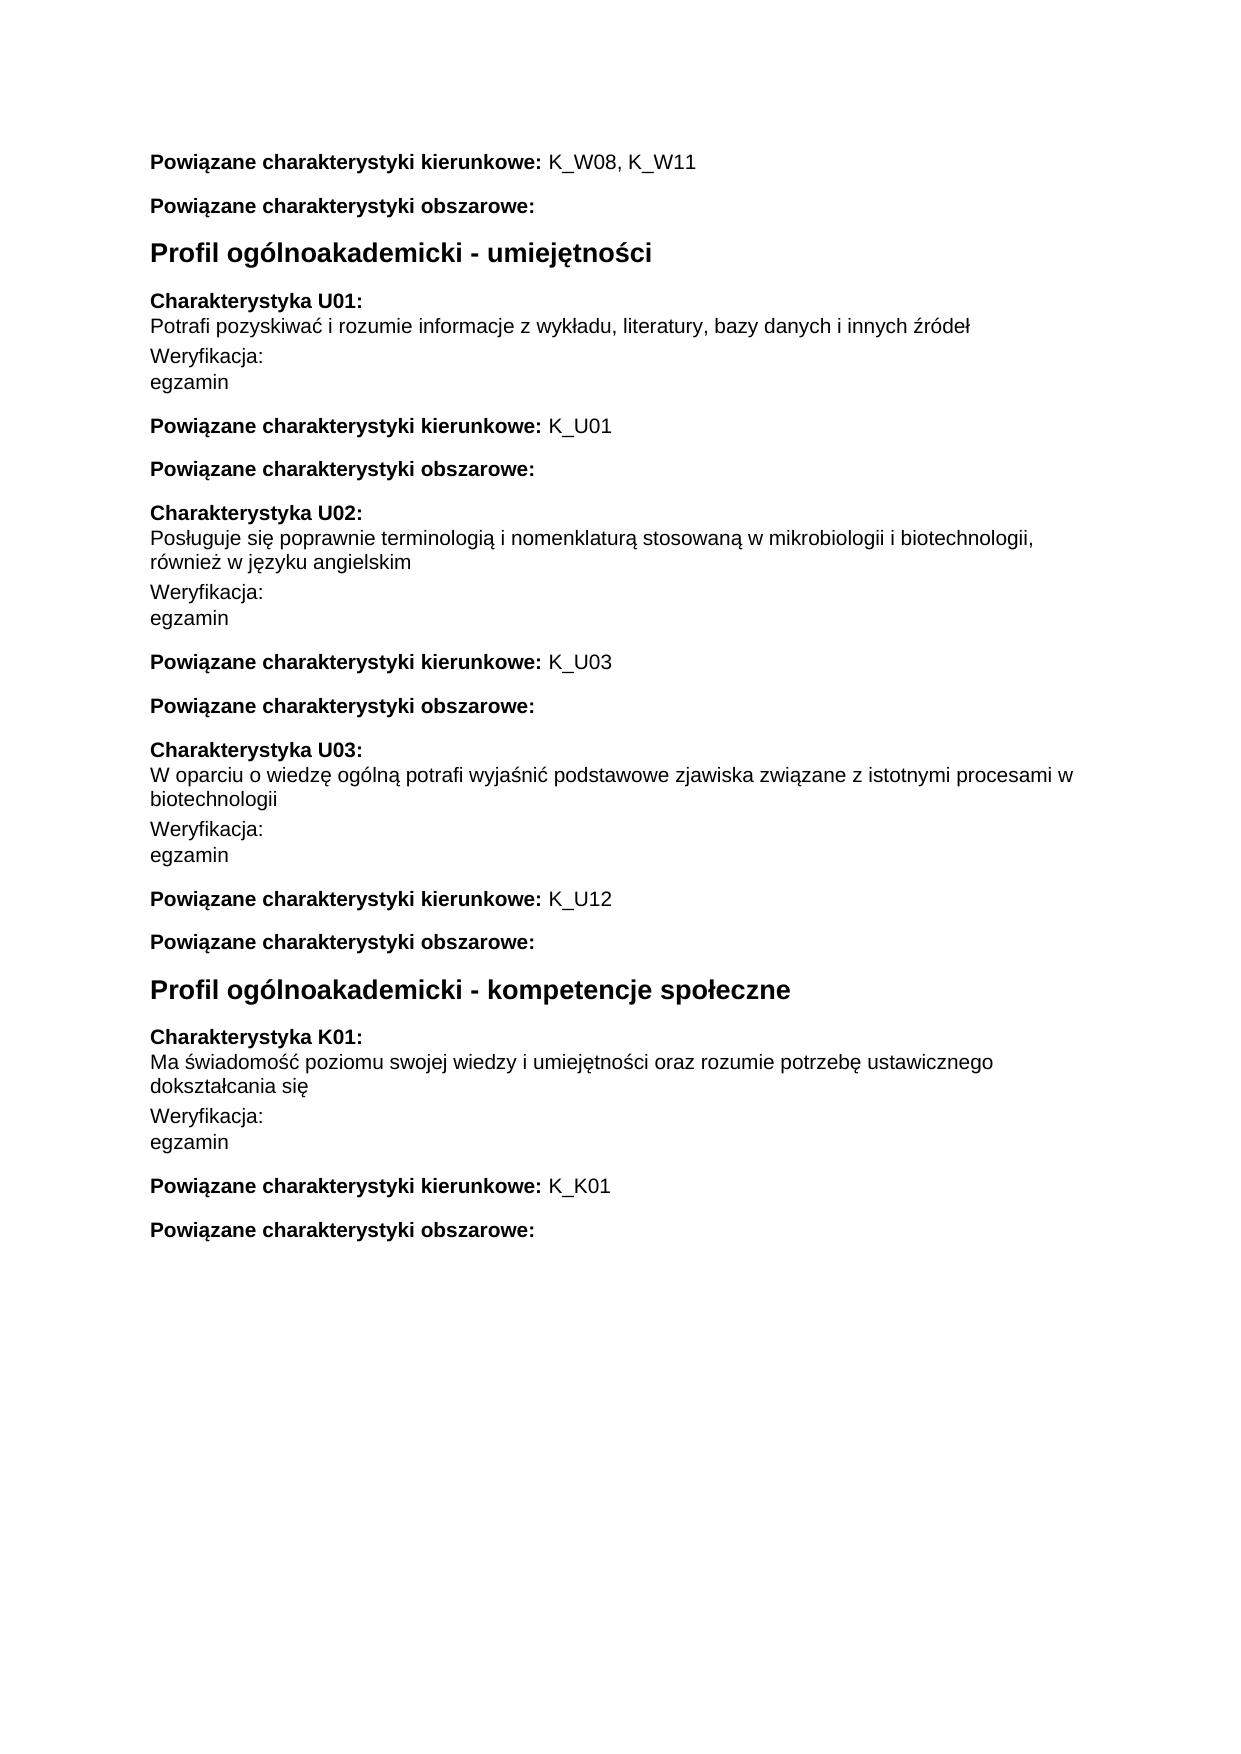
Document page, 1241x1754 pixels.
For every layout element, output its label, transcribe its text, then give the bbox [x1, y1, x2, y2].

text Charakterystyka U03: [150, 737, 1090, 761]
text Powiązane charakterystyki kierunkowe: K_U03 [150, 650, 1090, 674]
text egzamin [150, 1130, 1090, 1154]
text W oparciu o wiedzę ogólną potrafi wyjaśnić podstawowe zjawiska związane z istotnymi procesami w biotechnologii [150, 762, 1090, 810]
text Powiązane charakterystyki kierunkowe: K_K01 [150, 1174, 1090, 1198]
text Charakterystyka U01: [150, 288, 1090, 312]
text Powiązane charakterystyki obszarowe: [150, 457, 1090, 481]
text Charakterystyka K01: [150, 1025, 1090, 1049]
text Charakterystyka U02: [150, 501, 1090, 525]
text Powiązane charakterystyki kierunkowe: K_U12 [150, 886, 1090, 910]
text Powiązane charakterystyki kierunkowe: K_W08, K_W11 [150, 150, 1090, 174]
text Weryfikacja: [150, 344, 1090, 368]
text Powiązane charakterystyki obszarowe: [150, 930, 1090, 954]
text Ma świadomość poziomu swojej wiedzy i umiejętności oraz rozumie potrzebę ustawicznego dokształcania się [150, 1050, 1090, 1098]
subtitle Profil ogólnoakademicki - kompetencje społeczne [150, 974, 1090, 1005]
text Weryfikacja: [150, 580, 1090, 604]
text Posługuje się poprawnie terminologią i nomenklaturą stosowaną w mikrobiologii i biotechnologii, również w języku angielskim [150, 526, 1090, 574]
text egzamin [150, 370, 1090, 394]
text Powiązane charakterystyki obszarowe: [150, 694, 1090, 718]
text Weryfikacja: [150, 1104, 1090, 1128]
subtitle Profil ogólnoakademicki - umiejętności [150, 237, 1090, 269]
text Weryfikacja: [150, 817, 1090, 841]
text Powiązane charakterystyki obszarowe: [150, 194, 1090, 218]
text Potrafi pozyskiwać i rozumie informacje z wykładu, literatury, bazy danych i innych źródeł [150, 313, 1090, 337]
text Powiązane charakterystyki kierunkowe: K_U01 [150, 413, 1090, 437]
text Powiązane charakterystyki obszarowe: [150, 1218, 1090, 1242]
text egzamin [150, 843, 1090, 867]
text egzamin [150, 606, 1090, 630]
